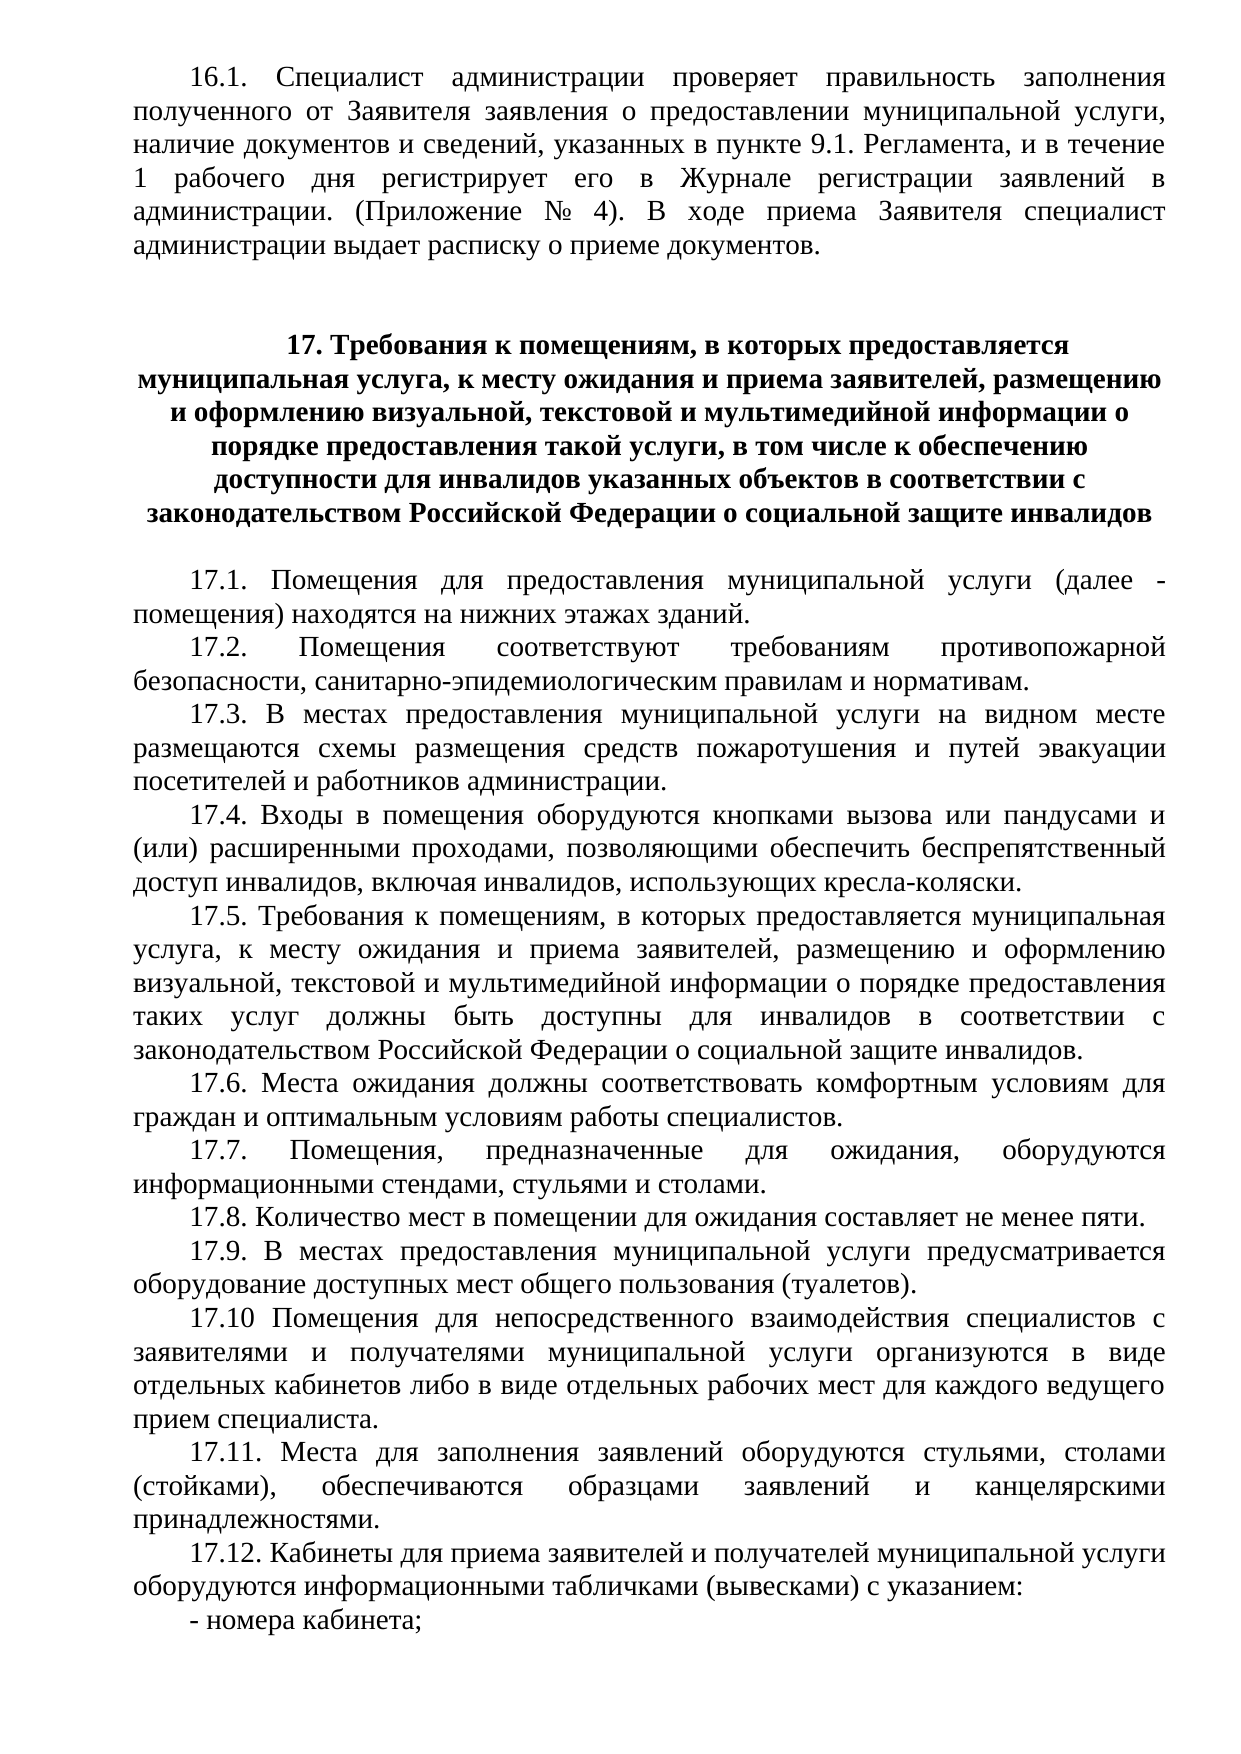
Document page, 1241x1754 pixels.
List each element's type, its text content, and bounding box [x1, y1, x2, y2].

text 17.9. В местах предоставления муниципальной услуги предусматривается оборудование доступных мест общего пользования (туалетов). [133, 1233, 1167, 1300]
text 17.6. Места ожидания должны соответствовать комфортным условиям для граждан и оптимальным условиям работы специалистов. [133, 1065, 1167, 1132]
text 17.5. Требования к помещениям, в которых предоставляется муниципальная услуга, к месту ожидания и приема заявителей, размещению и оформлению визуальной, текстовой и мультимедийной информации о порядке предоставления таких услуг должны быть доступны для инвалидов в соответствии с законодательством Российской Федерации о социальной защите инвалидов. [133, 898, 1167, 1065]
text 17.4. Входы в помещения оборудуются кнопками вызова или пандусами и (или) расширенными проходами, позволяющими обеспечить беспрепятственный доступ инвалидов, включая инвалидов, использующих кресла-коляски. [133, 797, 1167, 898]
text 17.8. Количество мест в помещении для ожидания составляет не менее пяти. [133, 1199, 1167, 1233]
text - номера кабинета; [133, 1602, 1167, 1636]
text 17.1. Помещения для предоставления муниципальной услуги (далее - помещения) находятся на нижних этажах зданий. [133, 562, 1167, 629]
text 17.7. Помещения, предназначенные для ожидания, оборудуются информационными стендами, стульями и столами. [133, 1132, 1167, 1199]
text 16.1. Специалист администрации проверяет правильность заполнения полученного от Заявителя заявления о предоставлении муниципальной услуги, наличие документов и сведений, указанных в пункте 9.1. Регламента, и в течение 1 рабочего дня регистрирует его в Журнале регистрации заявлений в администрации. (Приложение № 4). В ходе приема Заявителя специалист администрации выдает расписку о приеме документов. [133, 59, 1167, 260]
text 17.10 Помещения для непосредственного взаимодействия специалистов с заявителями и получателями муниципальной услуги организуются в виде отдельных кабинетов либо в виде отдельных рабочих мест для каждого ведущего прием специалиста. [133, 1300, 1167, 1434]
text 17.12. Кабинеты для приема заявителей и получателей муниципальной услуги оборудуются информационными табличками (вывесками) с указанием: [133, 1535, 1167, 1602]
text 17. Требования к помещениям, в которых предоставляется муниципальная услуга, к месту ожидания и приема заявителей, размещению и оформлению визуальной, текстовой и мультимедийной информации о порядке предоставления такой услуги, в том числе к обеспечению доступности для инвалидов указанных объектов в соответствии с законодательством Российской Федерации о социальной защите инвалидов [133, 327, 1167, 529]
text 17.11. Места для заполнения заявлений оборудуются стульями, столами (стойками), обеспечиваются образцами заявлений и канцелярскими принадлежностями. [133, 1434, 1167, 1535]
text 17.3. В местах предоставления муниципальной услуги на видном месте размещаются схемы размещения средств пожаротушения и путей эвакуации посетителей и работников администрации. [133, 696, 1167, 797]
text 17.2. Помещения соответствуют требованиям противопожарной безопасности, санитарно-эпидемиологическим правилам и нормативам. [133, 629, 1167, 696]
